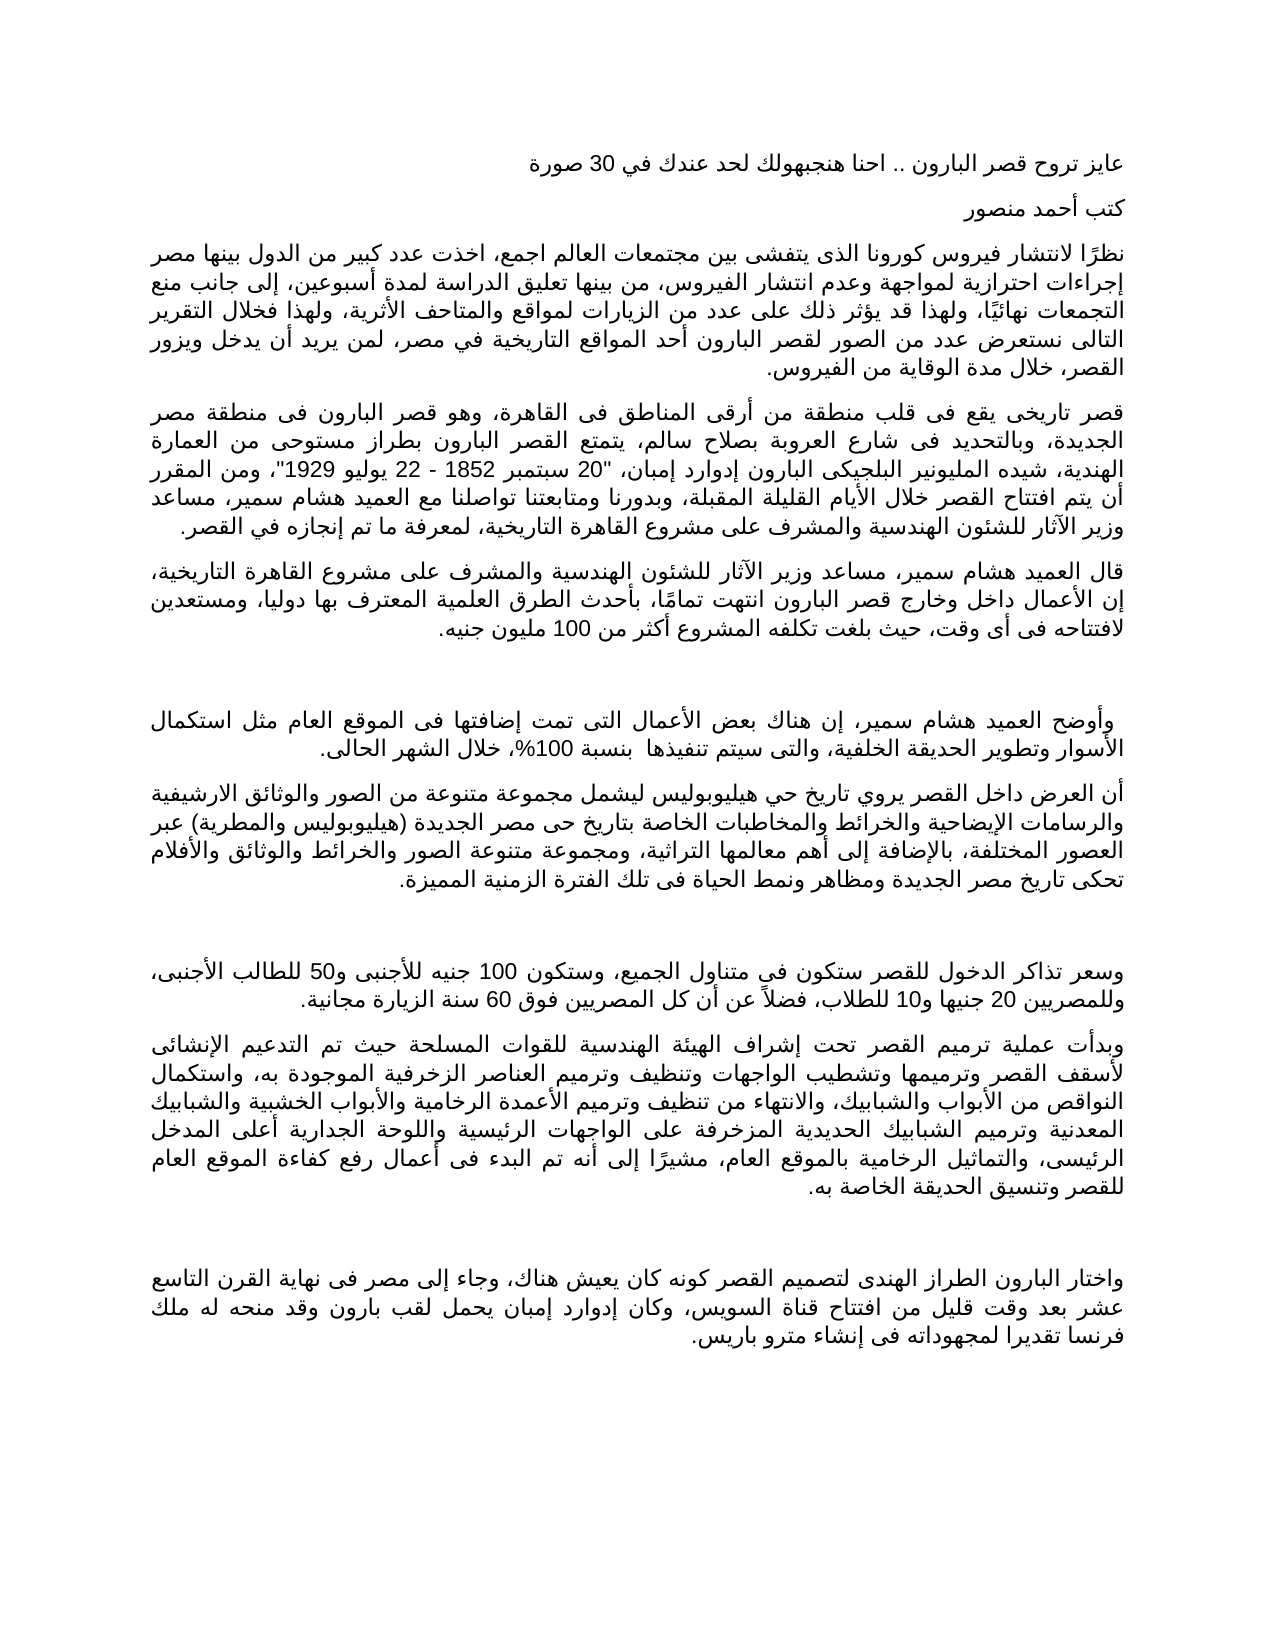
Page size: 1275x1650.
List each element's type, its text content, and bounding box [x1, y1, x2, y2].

text وأوضح العميد هشام سمير، إن هناك بعض الأعمال التى تمت إضافتها فى الموقع العام مثل استكمال الأسوار وتطوير الحديقة الخلفية، والتى سيتم تنفيذها بنسبة 100%، خلال الشهر الحالى. [150, 707, 1125, 762]
text قصر تاريخى يقع فى قلب منطقة من أرقى المناطق فى القاهرة، وهو قصر البارون فى منطقة مصر الجديدة، وبالتحديد فى شارع العروبة بصلاح سالم، يتمتع القصر البارون بطراز مستوحى من العمارة الهندية، شيده المليونير البلجيكى البارون إدوارد إمبان، "20 سبتمبر 1852 - 22 يوليو 1929"، ومن المقرر أن يتم افتتاح القصر خلال الأيام القليلة المقبلة، وبدورنا ومتابعتنا تواصلنا مع العميد هشام سمير، مساعد وزير الآثار للشئون الهندسية والمشرف على مشروع القاهرة التاريخية، لمعرفة ما تم إنجازه في القصر. [150, 399, 1125, 539]
text وسعر تذاكر الدخول للقصر ستكون فى متناول الجميع، وستكون 100 جنيه للأجنبى و50 للطالب الأجنبى، وللمصريين 20 جنيها و10 للطلاب، فضلاً عن أن كل المصريين فوق 60 سنة الزيارة مجانية. [150, 958, 1125, 1012]
text عايز تروح قصر البارون .. احنا هنجبهولك لحد عندك في 30 صورة [150, 150, 1125, 176]
text وبدأت عملية ترميم القصر تحت إشراف الهيئة الهندسية للقوات المسلحة حيث تم التدعيم الإنشائى لأسقف القصر وترميمها وتشطيب الواجهات وتنظيف وترميم العناصر الزخرفية الموجودة به، واستكمال النواقص من الأبواب والشبابيك، والانتهاء من تنظيف وترميم الأعمدة الرخامية والأبواب الخشبية والشبابيك المعدنية وترميم الشبابيك الحديدية المزخرفة على الواجهات الرئيسية واللوحة الجدارية أعلى المدخل الرئيسى، والتماثيل الرخامية بالموقع العام، مشيرًا إلى أنه تم البدء فى أعمال رفع كفاءة الموقع العام للقصر وتنسيق الحديقة الخاصة به. [150, 1031, 1125, 1200]
text قال العميد هشام سمير، مساعد وزير الآثار للشئون الهندسية والمشرف على مشروع القاهرة التاريخية، إن الأعمال داخل وخارج قصر البارون انتهت تمامًا، بأحدث الطرق العلمية المعترف بها دوليا، ومستعدين لافتتاحه فى أى وقت، حيث بلغت تكلفه المشروع أكثر من 100 مليون جنيه. [150, 558, 1125, 641]
text نظرًا لانتشار فيروس كورونا الذى يتفشى بين مجتمعات العالم اجمع، اخذت عدد كبير من الدول بينها مصر إجراءات احترازية لمواجهة وعدم انتشار الفيروس، من بينها تعليق الدراسة لمدة أسبوعين، إلى جانب منع التجمعات نهائيًا، ولهذا قد يؤثر ذلك على عدد من الزيارات لمواقع والمتاحف الأثرية، ولهذا فخلال التقرير التالى نستعرض عدد من الصور لقصر البارون أحد المواقع التاريخية في مصر، لمن يريد أن يدخل ويزور القصر، خلال مدة الوقاية من الفيروس. [150, 240, 1125, 380]
text أن العرض داخل القصر يروي تاريخ حي هيليوبوليس ليشمل مجموعة متنوعة من الصور والوثائق الارشيفية والرسامات الإيضاحية والخرائط والمخاطبات الخاصة بتاريخ حى مصر الجديدة (هيليوبوليس والمطرية) عبر العصور المختلفة، بالإضافة إلى أهم معالمها التراثية، ومجموعة متنوعة الصور والخرائط والوثائق والأفلام تحكى تاريخ مصر الجديدة ومظاهر ونمط الحياة فى تلك الفترة الزمنية المميزة. [150, 780, 1125, 892]
text كتب أحمد منصور [150, 195, 1125, 221]
text واختار البارون الطراز الهندى لتصميم القصر كونه كان يعيش هناك، وجاء إلى مصر فى نهاية القرن التاسع عشر بعد وقت قليل من افتتاح قناة السويس، وكان إدوارد إمبان يحمل لقب بارون وقد منحه له ملك فرنسا تقديرا لمجهوداته فى إنشاء مترو باريس. [150, 1265, 1125, 1348]
